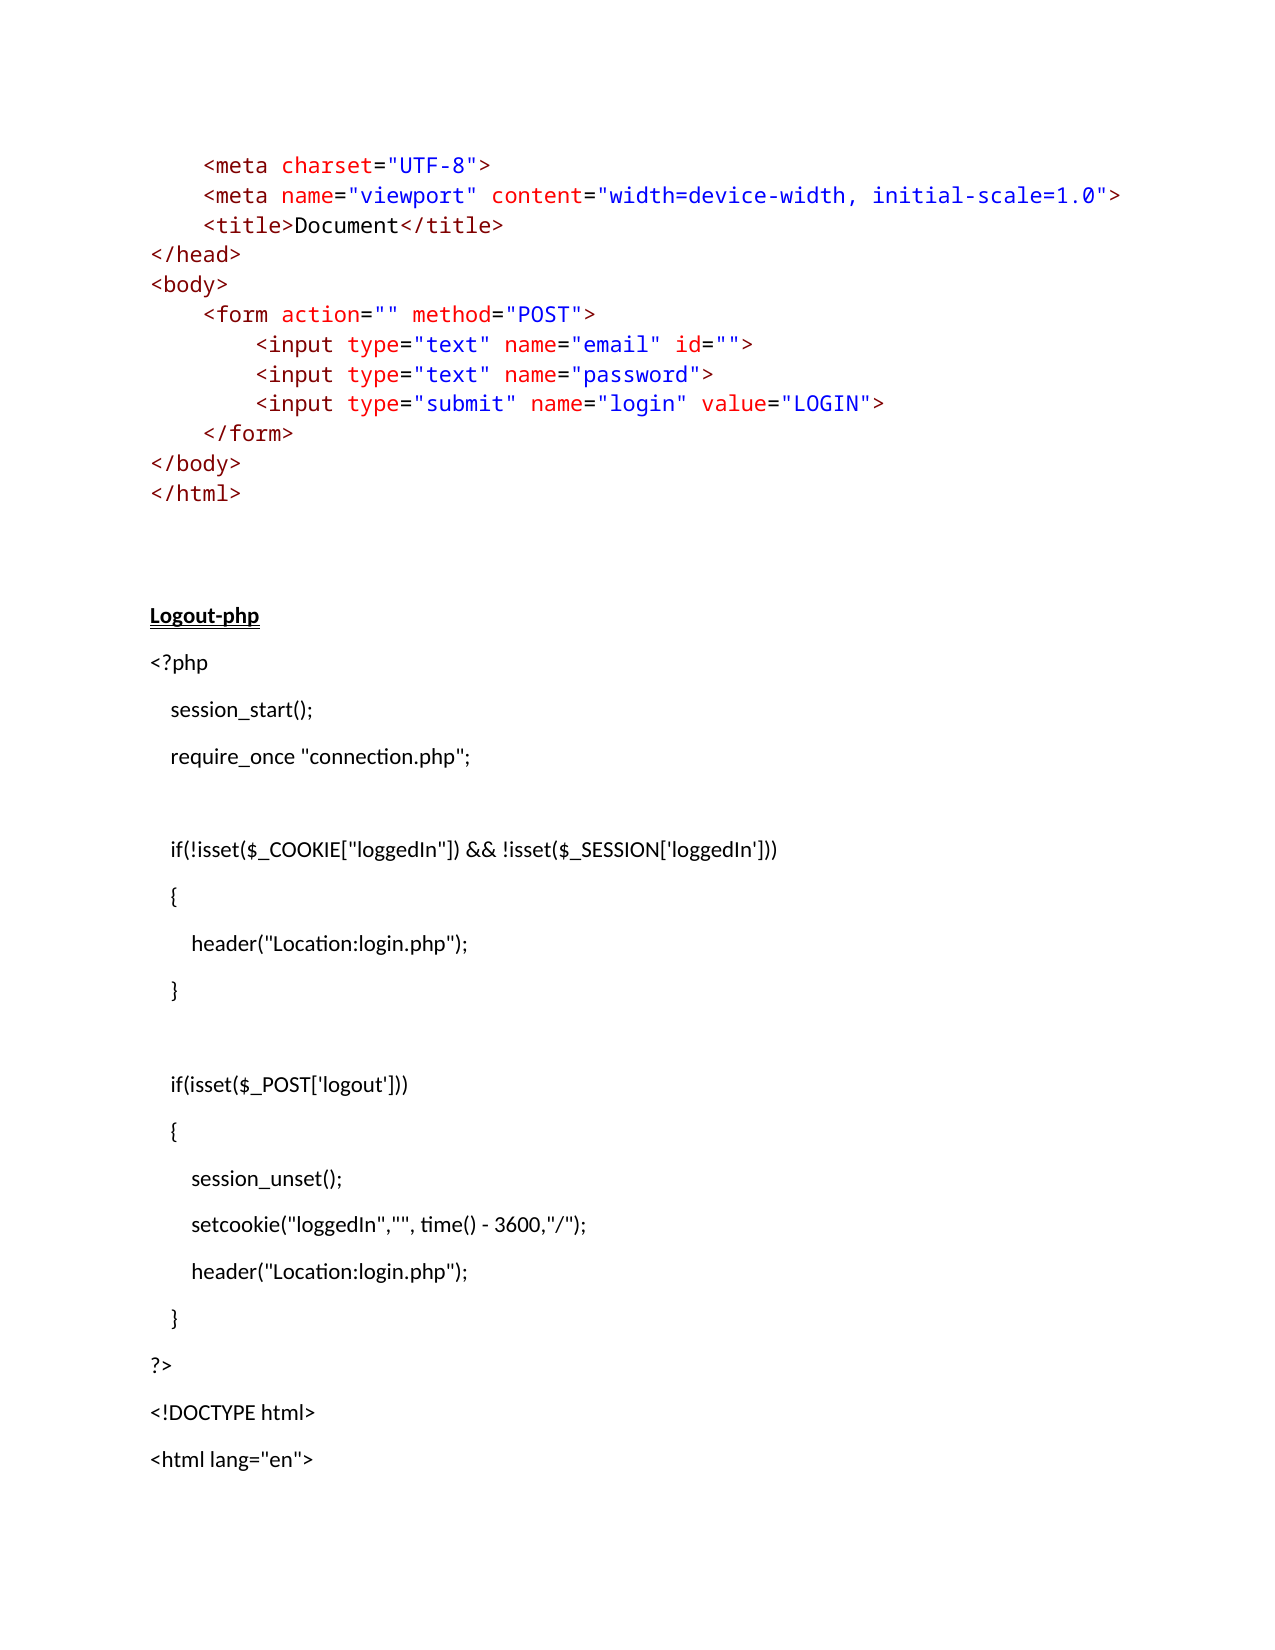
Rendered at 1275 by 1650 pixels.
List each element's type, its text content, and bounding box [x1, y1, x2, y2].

text <body> [150, 269, 1125, 299]
text if(!isset($_COOKIE["loggedIn"]) && !isset($_SESSION['loggedIn'])) [150, 836, 1125, 864]
text <meta charset="UTF-8"> [150, 150, 1125, 180]
text session_unset(); [150, 1164, 1125, 1192]
text if(isset($_POST['logout'])) [150, 1070, 1125, 1098]
text </form> [150, 418, 1125, 448]
text } [150, 976, 1125, 1004]
text <title>Document</title> [150, 209, 1125, 239]
text <input type="text" name="password"> [150, 358, 1125, 388]
text header("Location:login.php"); [150, 1257, 1125, 1286]
text </html> [150, 478, 1125, 507]
text <input type="submit" name="login" value="LOGIN"> [150, 388, 1125, 418]
text <meta name="viewport" content="width=device-width, initial-scale=1.0"> [150, 180, 1125, 209]
text <?php [150, 648, 1125, 676]
text <html lang="en"> [150, 1445, 1125, 1473]
text require_once "connection.php"; [150, 742, 1125, 770]
text Logout-php [150, 601, 1125, 629]
text <input type="text" name="email" id=""> [150, 329, 1125, 358]
text session_start(); [150, 695, 1125, 723]
text setcookie("loggedIn","", time() - 3600,"/"); [150, 1211, 1125, 1239]
text header("Location:login.php"); [150, 929, 1125, 957]
text } [150, 1304, 1125, 1332]
text <form action="" method="POST"> [150, 299, 1125, 329]
text { [150, 1117, 1125, 1145]
text </head> [150, 239, 1125, 269]
text ?> [150, 1351, 1125, 1379]
text </body> [150, 448, 1125, 478]
text <!DOCTYPE html> [150, 1398, 1125, 1426]
text { [150, 882, 1125, 911]
